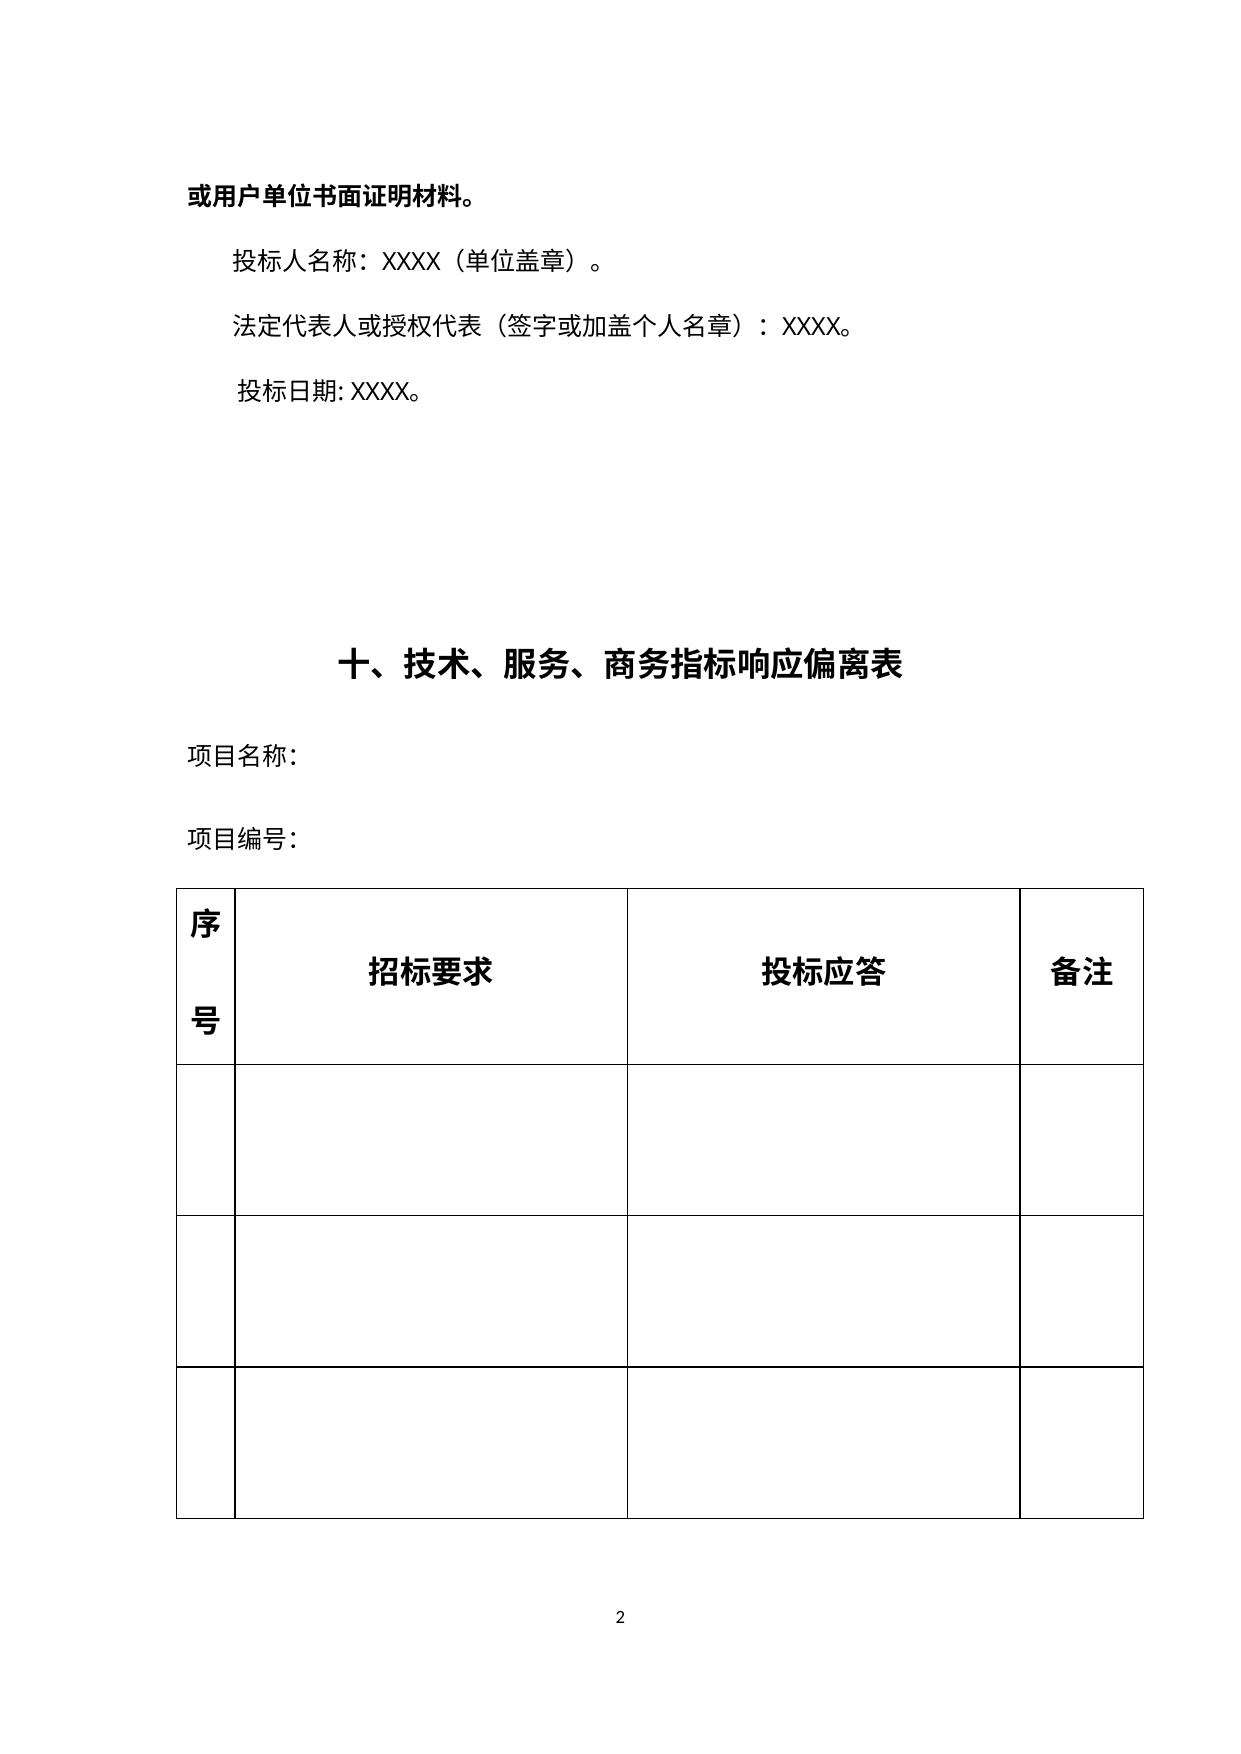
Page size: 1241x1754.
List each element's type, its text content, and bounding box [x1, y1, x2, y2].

text 投标日期: XXXX。 [187, 357, 1053, 422]
table_cell [1021, 1368, 1143, 1517]
table_cell [177, 1368, 234, 1517]
table_header 序号 [177, 889, 234, 1064]
text 投标人名称：XXXX（单位盖章）。 [187, 227, 1053, 292]
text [187, 162, 1053, 227]
table_cell [177, 1216, 234, 1366]
table_cell [1021, 1065, 1143, 1215]
table_cell [1021, 1216, 1143, 1366]
table_cell [628, 1216, 1019, 1366]
text 项目名称： [187, 722, 1053, 787]
table_header 招标要求 [236, 889, 627, 1064]
subtitle 十、技术、服务、商务指标响应偏离表 [187, 630, 1053, 695]
table_cell [628, 1368, 1019, 1517]
table_cell [177, 1065, 234, 1215]
table_header 投标应答 [628, 889, 1019, 1064]
text 法定代表人或授权代表（签字或加盖个人名章）：XXXX。 [187, 292, 1053, 357]
table_cell [628, 1065, 1019, 1215]
table_header 备注 [1021, 889, 1143, 1064]
table_cell [236, 1216, 627, 1366]
table_cell [236, 1065, 627, 1215]
table_cell [236, 1368, 627, 1517]
text 项目编号： [187, 805, 1053, 870]
